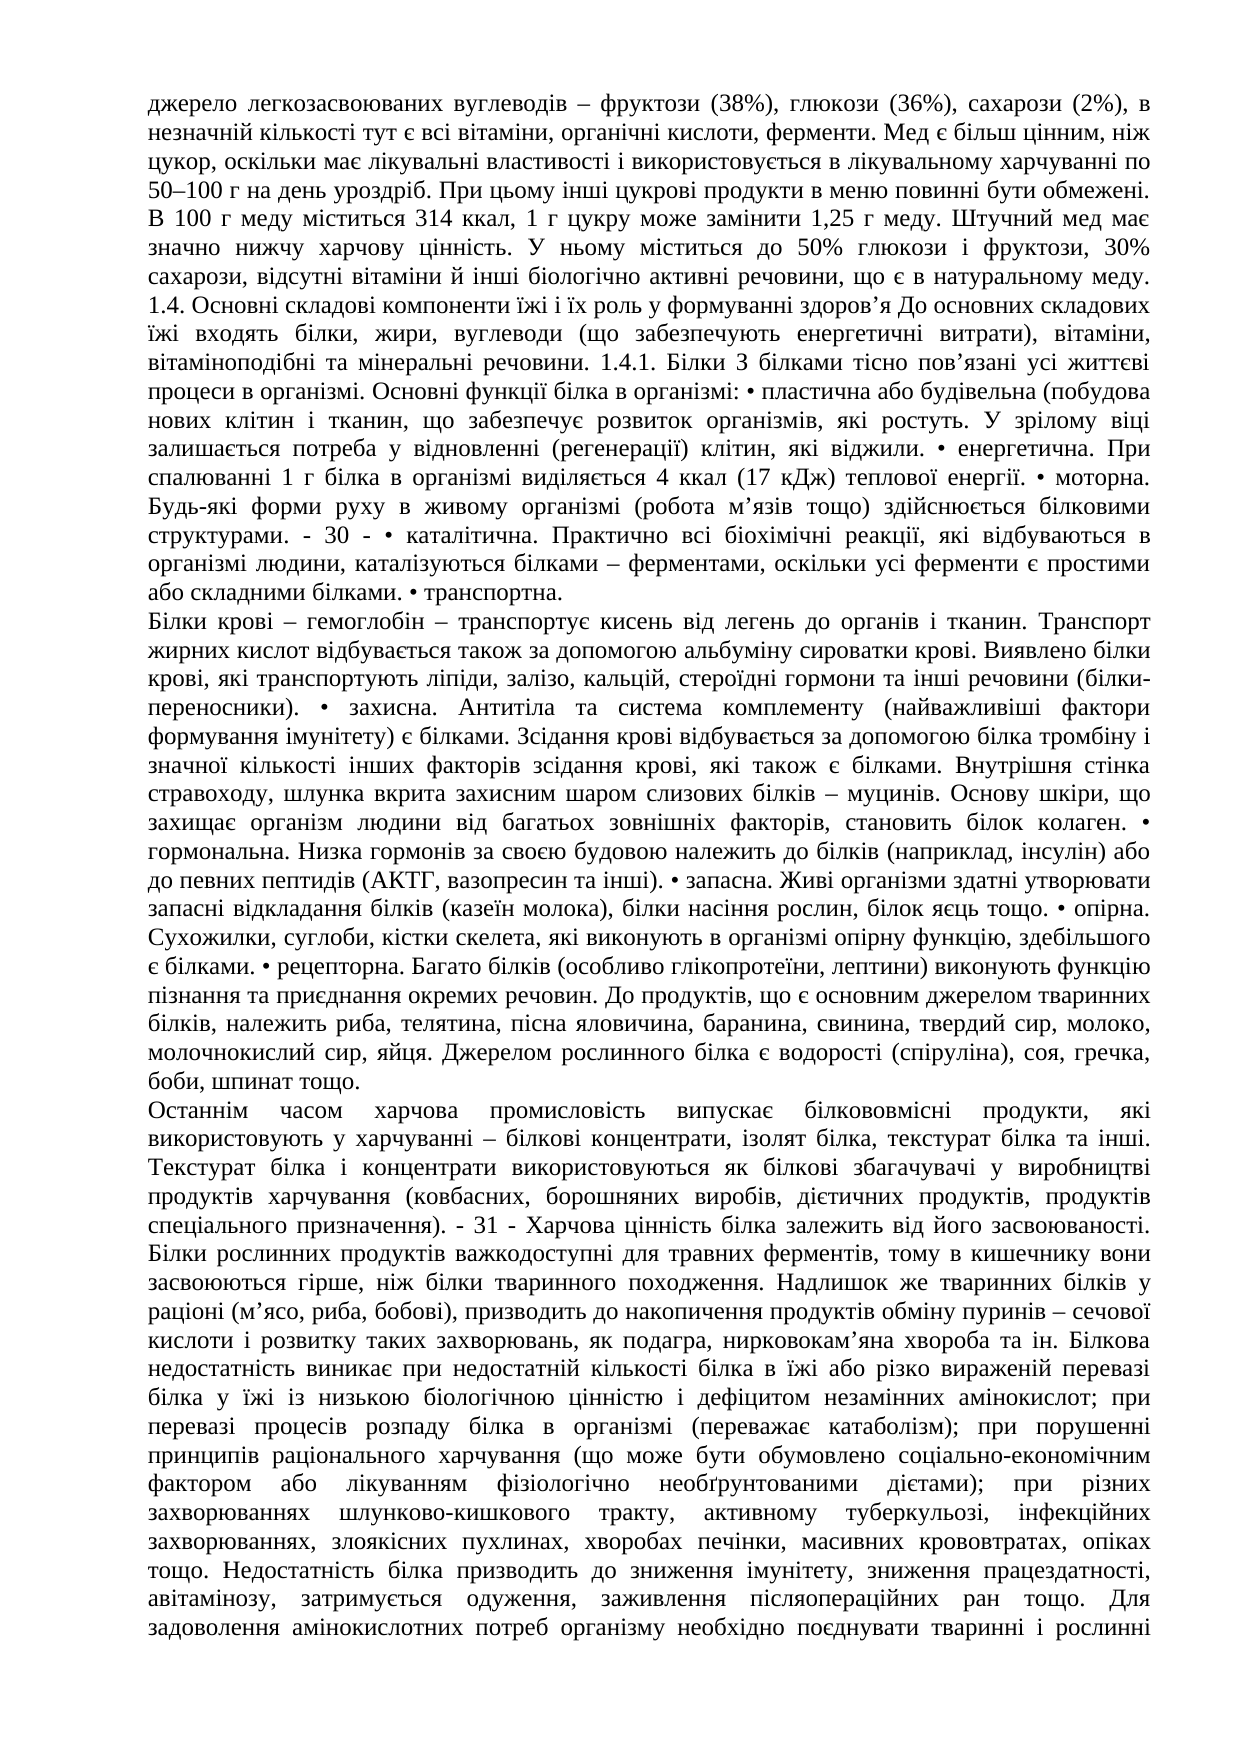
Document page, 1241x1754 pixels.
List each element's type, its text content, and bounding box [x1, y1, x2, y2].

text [148, 88, 1152, 606]
text Білки крові – гемоглобін – транспортує кисень від легень до органів і тканин. Транспорт жирних кислот відбувається також за допомогою альбуміну сироватки крові. Виявлено білки крові, які транспортують ліпіди, залізо, кальцій, стероїдні гормони та інші речовини (білки-переносники). • захисна. Антитіла та система комплементу (найважливіші фактори формування імунітету) є білками. Зсідання крові відбувається за допомогою білка тромбіну і значної кількості інших факторів зсідання крові, які також є білками. Внутрішня стінка стравоходу, шлунка вкрита захисним шаром слизових білків – муцинів. Основу шкіри, що захищає організм людини від багатьох зовнішніх факторів, становить білок колаген. • гормональна. Низка гормонів за своєю будовою належить до білків (наприклад, інсулін) або до певних пептидів (АКТГ, вазопресин та інші). • запасна. Живі організми здатні утворювати запасні відкладання білків (казеїн молока), білки насіння рослин, білок яєць тощо. • опірна. Сухожилки, суглоби, кістки скелета, які виконують в організмі опірну функцію, здебільшого є білками. • рецепторна. Багато білків (особливо глікопротеїни, лептини) виконують функцію пізнання та приєднання окремих речовин. До продуктів, що є основним джерелом тваринних білків, належить риба, телятина, пісна яловичина, баранина, свинина, твердий сир, молоко, молочнокислий сир, яйця. Джерелом рослинного білка є водорості (спіруліна), соя, гречка, боби, шпинат тощо. [148, 606, 1152, 1095]
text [148, 1095, 1152, 1641]
